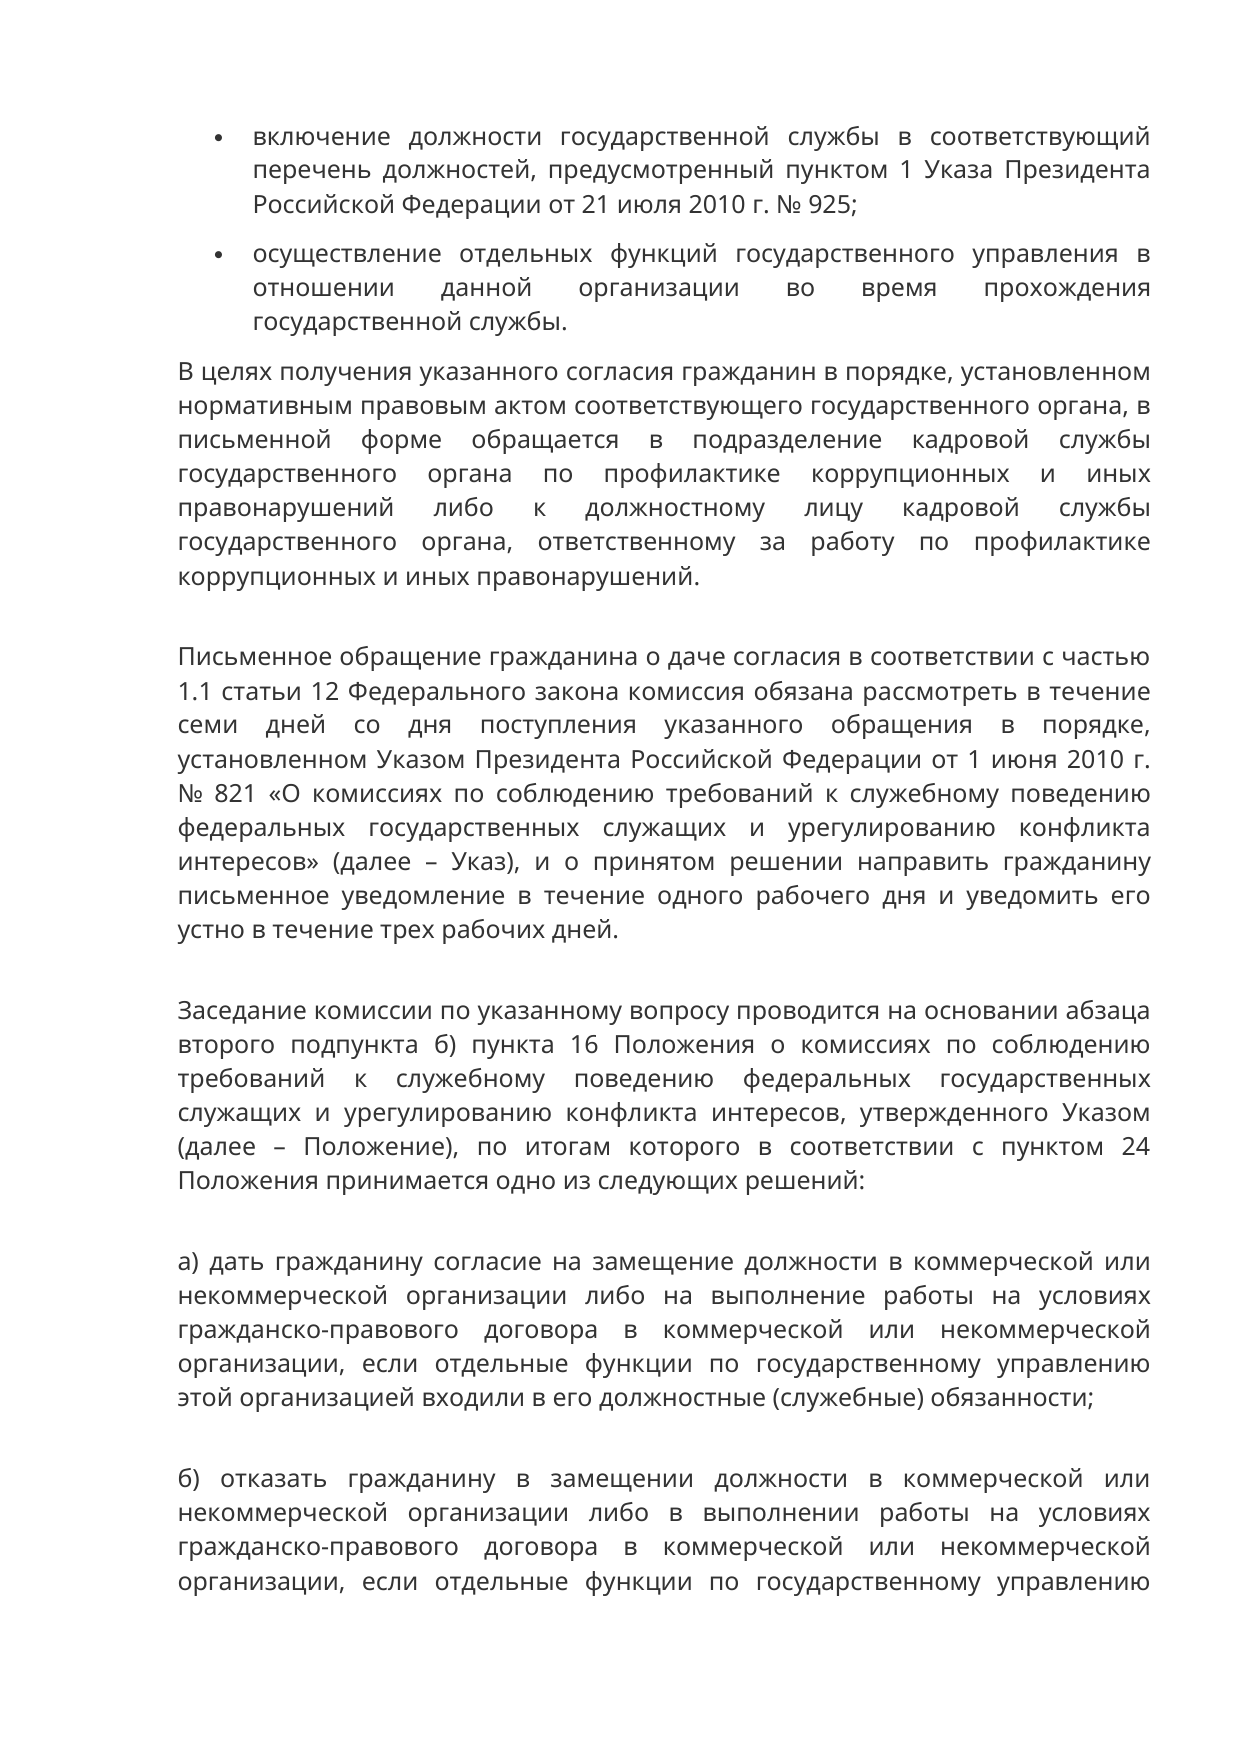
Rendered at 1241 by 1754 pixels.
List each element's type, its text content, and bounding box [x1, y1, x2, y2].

list включение должности государственной службы в соответствующий перечень должностей, предусмотренный пунктом 1 Указа Президента Российской Федерации от 21 июля 2010 г. № 925; [215, 118, 1152, 220]
text Заседание комиссии по указанному вопросу проводится на основании абзаца второго подпункта б) пункта 16 Положения о комиссиях по соблюдению требований к служебному поведению федеральных государственных служащих и урегулированию конфликта интересов, утвержденного Указом (далее – Положение), по итогам которого в соответствии с пунктом 24 Положения принимается одно из следующих решений: [177, 992, 1152, 1197]
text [177, 1461, 1152, 1597]
text а) дать гражданину согласие на замещение должности в коммерческой или некоммерческой организации либо на выполнение работы на условиях гражданско-правового договора в коммерческой или некоммерческой организации, если отдельные функции по государственному управлению этой организацией входили в его должностные (служебные) обязанности; [177, 1244, 1152, 1414]
list осуществление отдельных функций государственного управления в отношении данной организации во время прохождения государственной службы. [215, 236, 1152, 338]
text В целях получения указанного согласия гражданин в порядке, установленном нормативным правовым актом соответствующего государственного органа, в письменной форме обращается в подразделение кадровой службы государственного органа по профилактике коррупционных и иных правонарушений либо к должностному лицу кадровой службы государственного органа, ответственному за работу по профилактике коррупционных и иных правонарушений. [177, 354, 1152, 592]
text Письменное обращение гражданина о даче согласия в соответствии с частью 1.1 статьи 12 Федерального закона комиссия обязана рассмотреть в течение семи дней со дня поступления указанного обращения в порядке, установленном Указом Президента Российской Федерации от 1 июня 2010 г. № 821 «О комиссиях по соблюдению требований к служебному поведению федеральных государственных служащих и урегулированию конфликта интересов» (далее – Указ), и о принятом решении направить гражданину письменное уведомление в течение одного рабочего дня и уведомить его устно в течение трех рабочих дней. [177, 639, 1152, 946]
